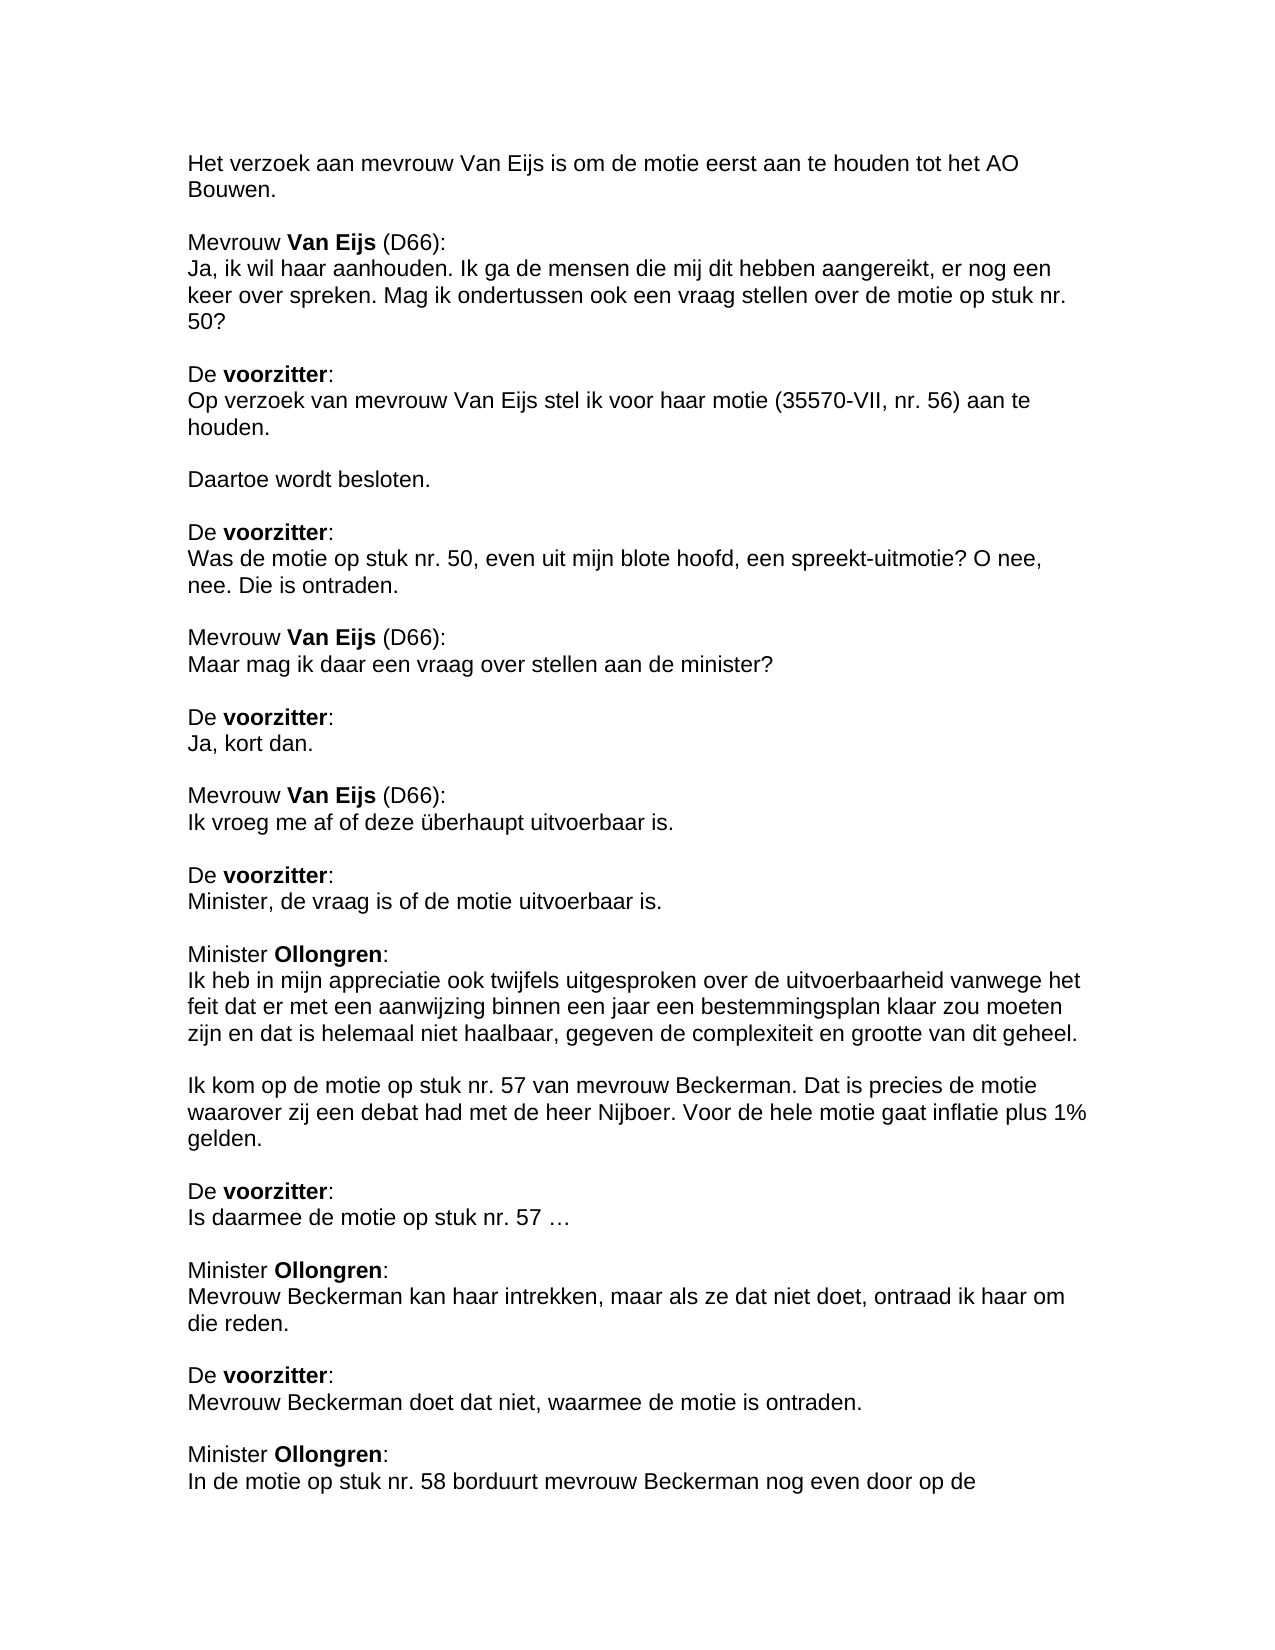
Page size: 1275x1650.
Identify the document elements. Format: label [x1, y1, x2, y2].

text [187, 150, 1087, 1494]
